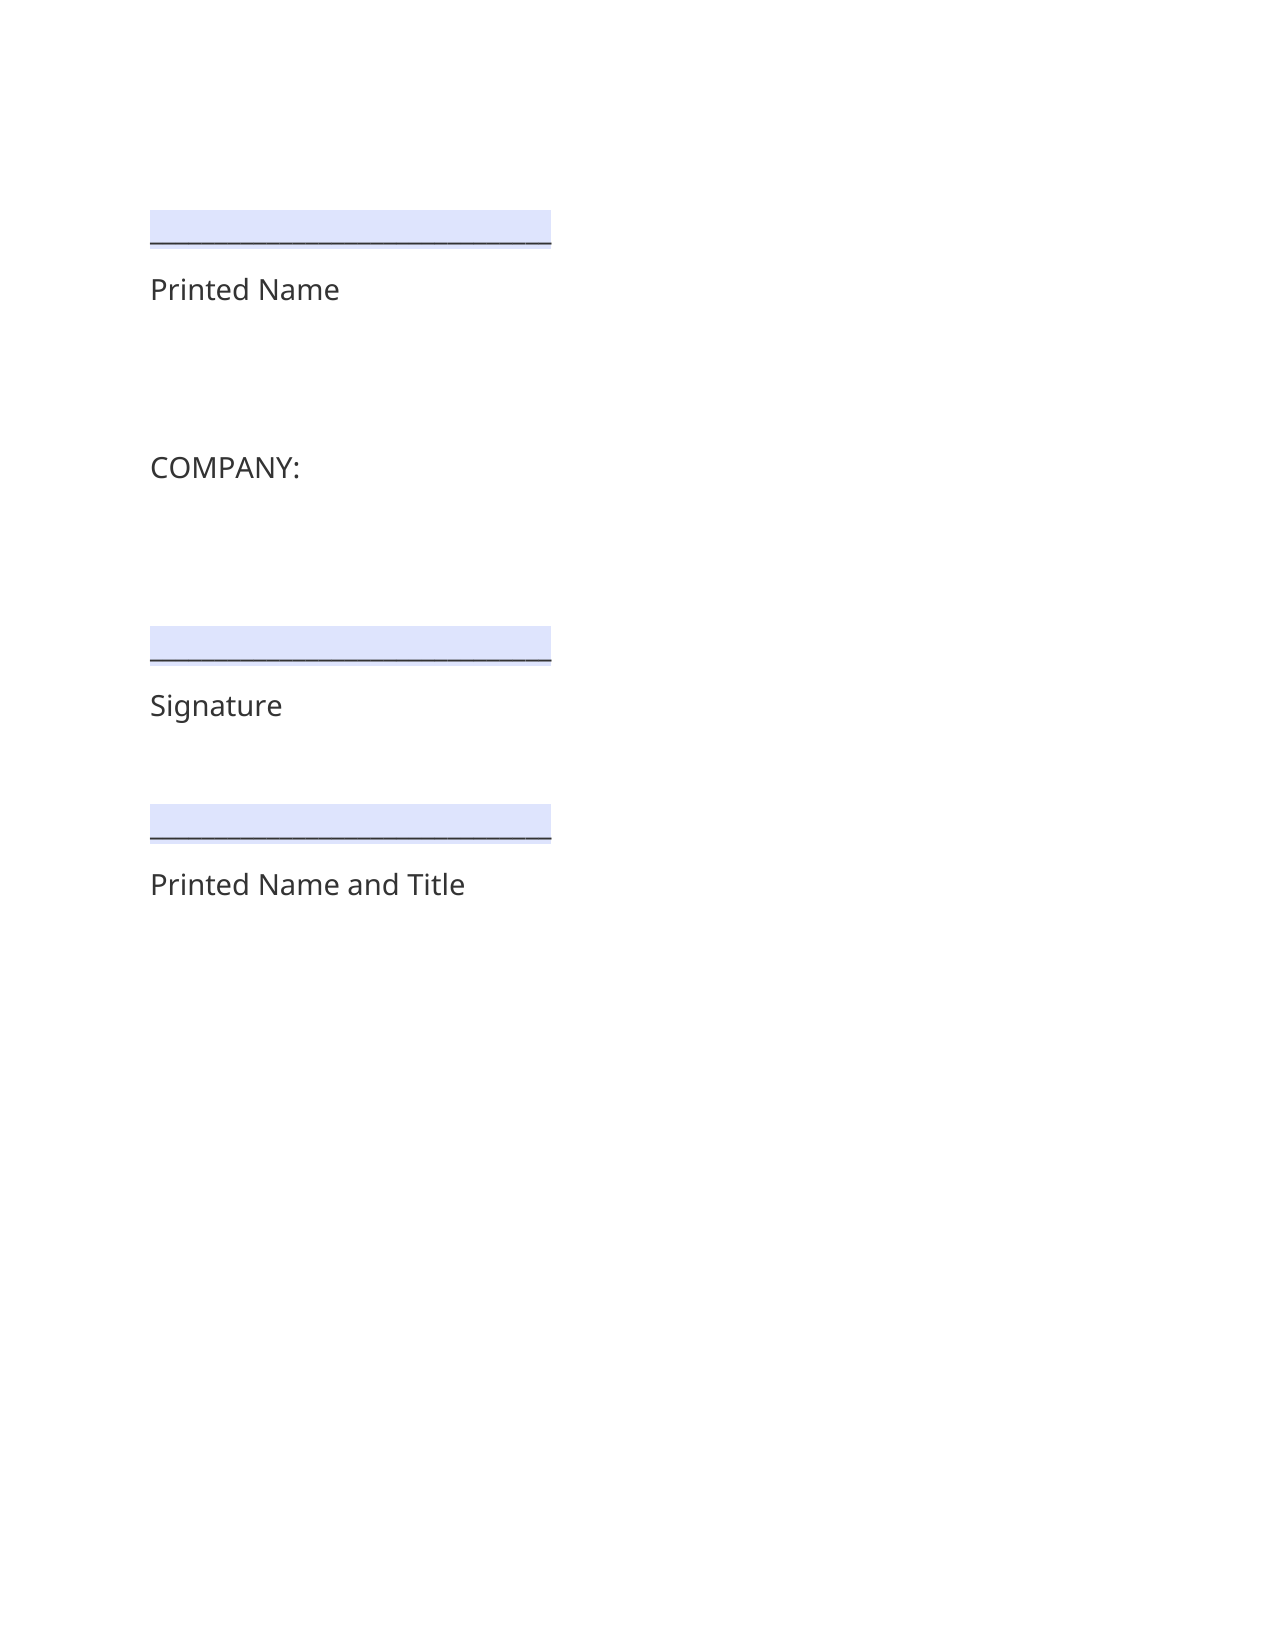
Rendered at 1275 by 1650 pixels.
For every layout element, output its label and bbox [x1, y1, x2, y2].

text [150, 150, 1125, 903]
